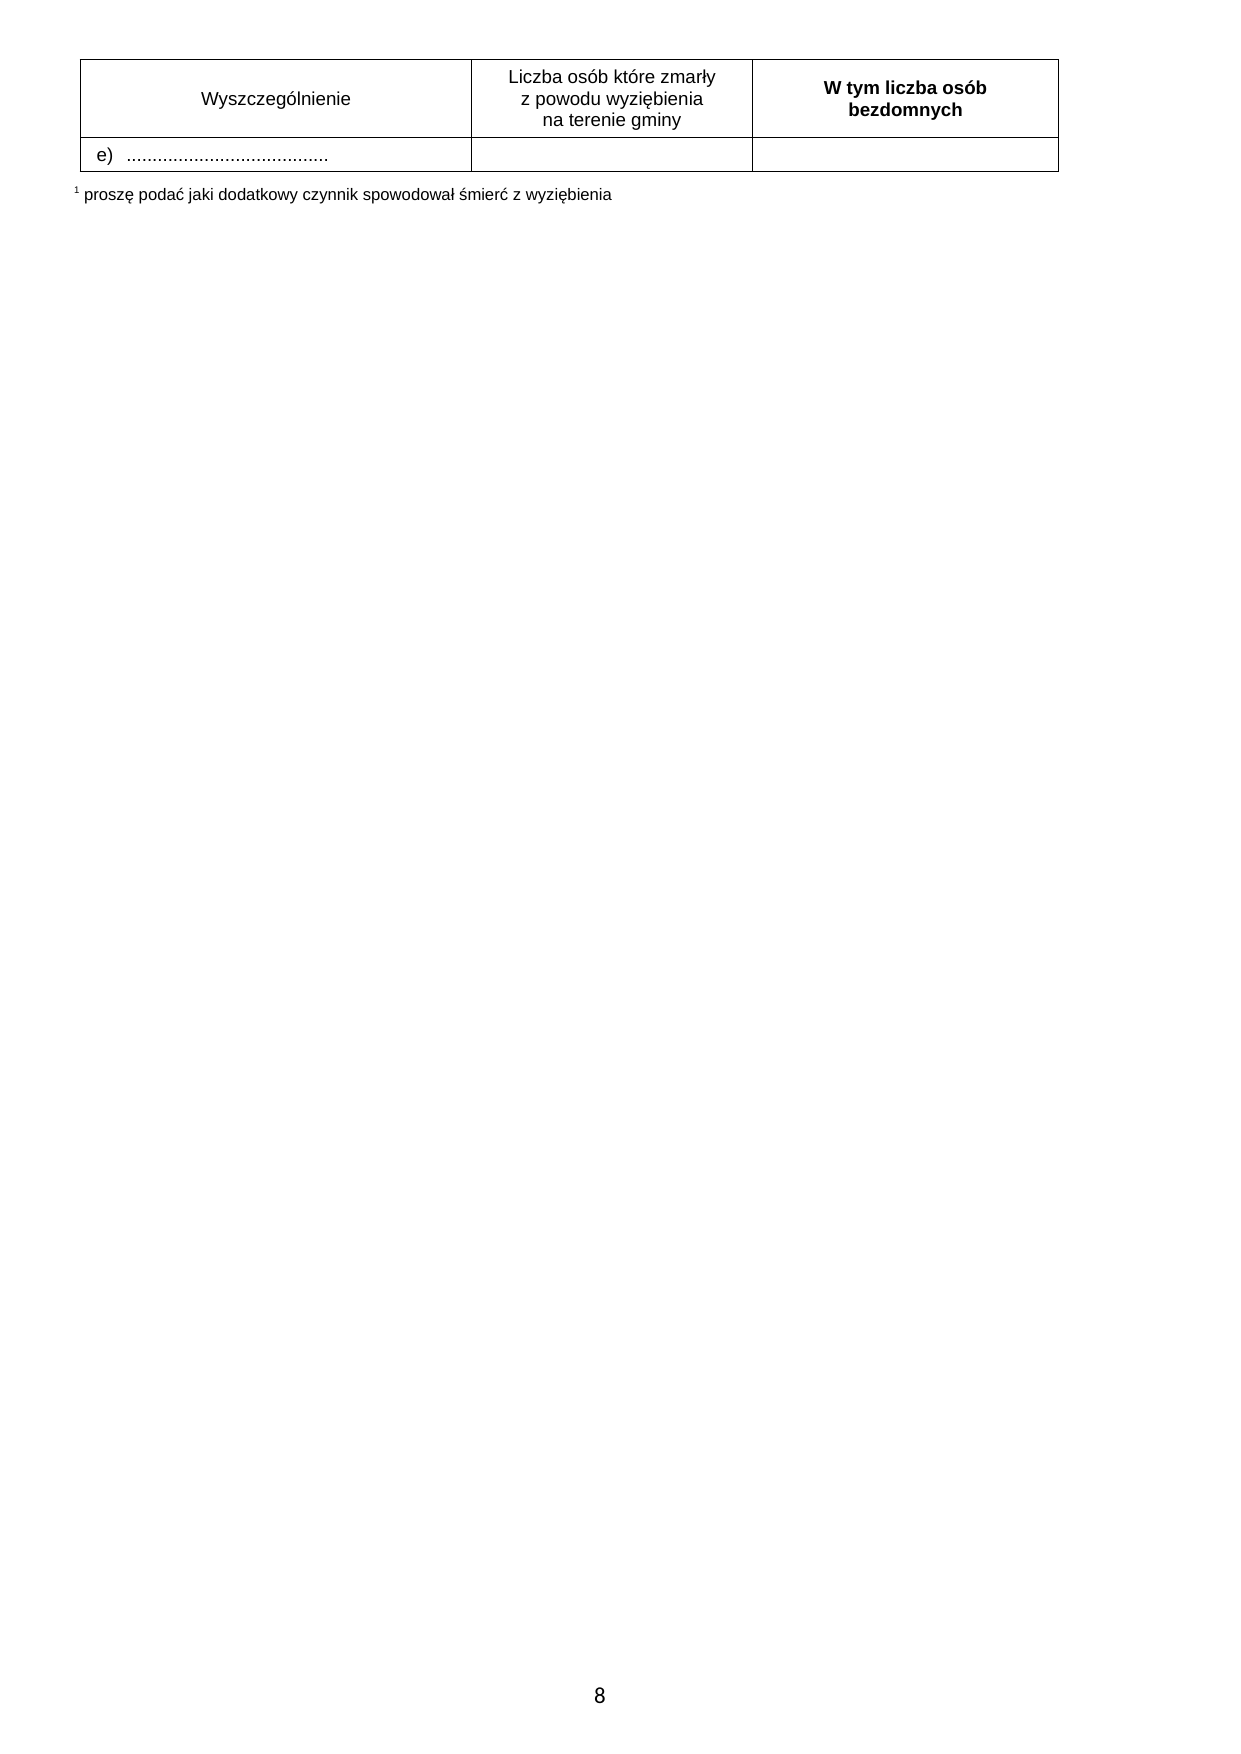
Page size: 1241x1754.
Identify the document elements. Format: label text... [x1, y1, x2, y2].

table_cell [753, 138, 1058, 171]
table_cell [472, 138, 752, 171]
table_header Wyszczególnienie [81, 60, 471, 137]
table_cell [81, 138, 471, 171]
text 1 proszę podać jaki dodatkowy czynnik spowodował śmierć z wyziębienia [74, 185, 1122, 204]
table_header Liczba osób które zmarły z powodu wyziębienia na terenie gminy [472, 60, 752, 137]
table_header W tym liczba osób bezdomnych [753, 60, 1058, 137]
